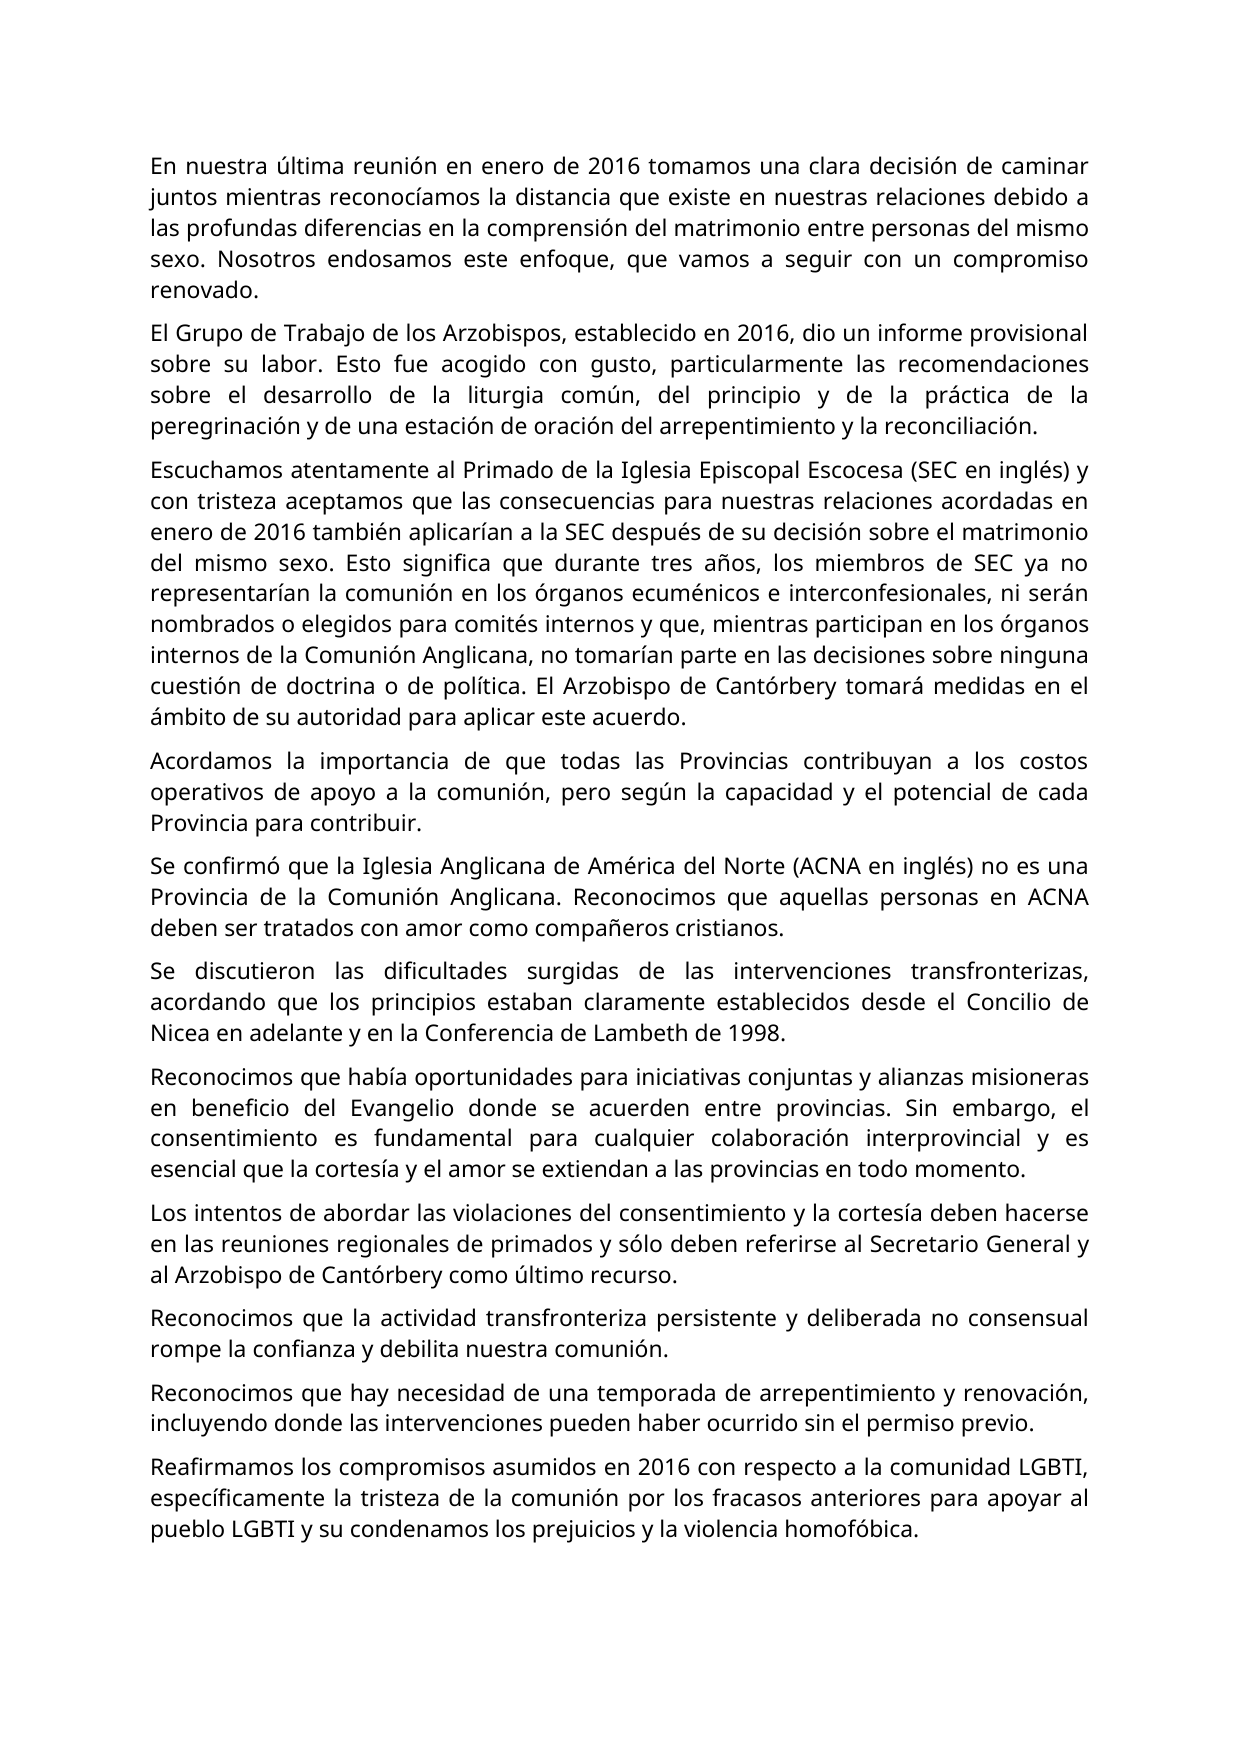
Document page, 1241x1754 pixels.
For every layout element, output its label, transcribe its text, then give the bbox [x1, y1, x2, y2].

text Se discutieron las dificultades surgidas de las intervenciones transfronterizas, acordando que los principios estaban claramente establecidos desde el Concilio de Nicea en adelante y en la Conferencia de Lambeth de 1998. [150, 955, 1090, 1048]
text Acordamos la importancia de que todas las Provincias contribuyan a los costos operativos de apoyo a la comunión, pero según la capacidad y el potencial de cada Provincia para contribuir. [150, 744, 1090, 837]
text Reconocimos que había oportunidades para iniciativas conjuntas y alianzas misioneras en beneficio del Evangelio donde se acuerden entre provincias. Sin embargo, el consentimiento es fundamental para cualquier colaboración interprovincial y es esencial que la cortesía y el amor se extiendan a las provincias en todo momento. [150, 1060, 1090, 1184]
text Se confirmó que la Iglesia Anglicana de América del Norte (ACNA en inglés) no es una Provincia de la Comunión Anglicana. Reconocimos que aquellas personas en ACNA deben ser tratados con amor como compañeros cristianos. [150, 850, 1090, 942]
text Reafirmamos los compromisos asumidos en 2016 con respecto a la comunidad LGBTI, específicamente la tristeza de la comunión por los fracasos anteriores para apoyar al pueblo LGBTI y su condenamos los prejuicios y la violencia homofóbica. [150, 1451, 1090, 1543]
text Escuchamos atentamente al Primado de la Iglesia Episcopal Escocesa (SEC en inglés) y con tristeza aceptamos que las consecuencias para nuestras relaciones acordadas en enero de 2016 también aplicarían a la SEC después de su decisión sobre el matrimonio del mismo sexo. Esto significa que durante tres años, los miembros de SEC ya no representarían la comunión en los órganos ecuménicos e interconfesionales, ni serán nombrados o elegidos para comités internos y que, mientras participan en los órganos internos de la Comunión Anglicana, no tomarían parte en las decisiones sobre ninguna cuestión de doctrina o de política. El Arzobispo de Cantórbery tomará medidas en el ámbito de su autoridad para aplicar este acuerdo. [150, 453, 1090, 732]
text El Grupo de Trabajo de los Arzobispos, establecido en 2016, dio un informe provisional sobre su labor. Esto fue acogido con gusto, particularmente las recomendaciones sobre el desarrollo de la liturgia común, del principio y de la práctica de la peregrinación y de una estación de oración del arrepentimiento y la reconciliación. [150, 317, 1090, 441]
text Reconocimos que la actividad transfronteriza persistente y deliberada no consensual rompe la confianza y debilita nuestra comunión. [150, 1302, 1090, 1364]
text Los intentos de abordar las violaciones del consentimiento y la cortesía deben hacerse en las reuniones regionales de primados y sólo deben referirse al Secretario General y al Arzobispo de Cantórbery como último recurso. [150, 1197, 1090, 1289]
text En nuestra última reunión en enero de 2016 tomamos una clara decisión de caminar juntos mientras reconocíamos la distancia que existe en nuestras relaciones debido a las profundas diferencias en la comprensión del matrimonio entre personas del mismo sexo. Nosotros endosamos este enfoque, que vamos a seguir con un compromiso renovado. [150, 150, 1090, 305]
text Reconocimos que hay necesidad de una temporada de arrepentimiento y renovación, incluyendo donde las intervenciones pueden haber ocurrido sin el permiso previo. [150, 1376, 1090, 1438]
